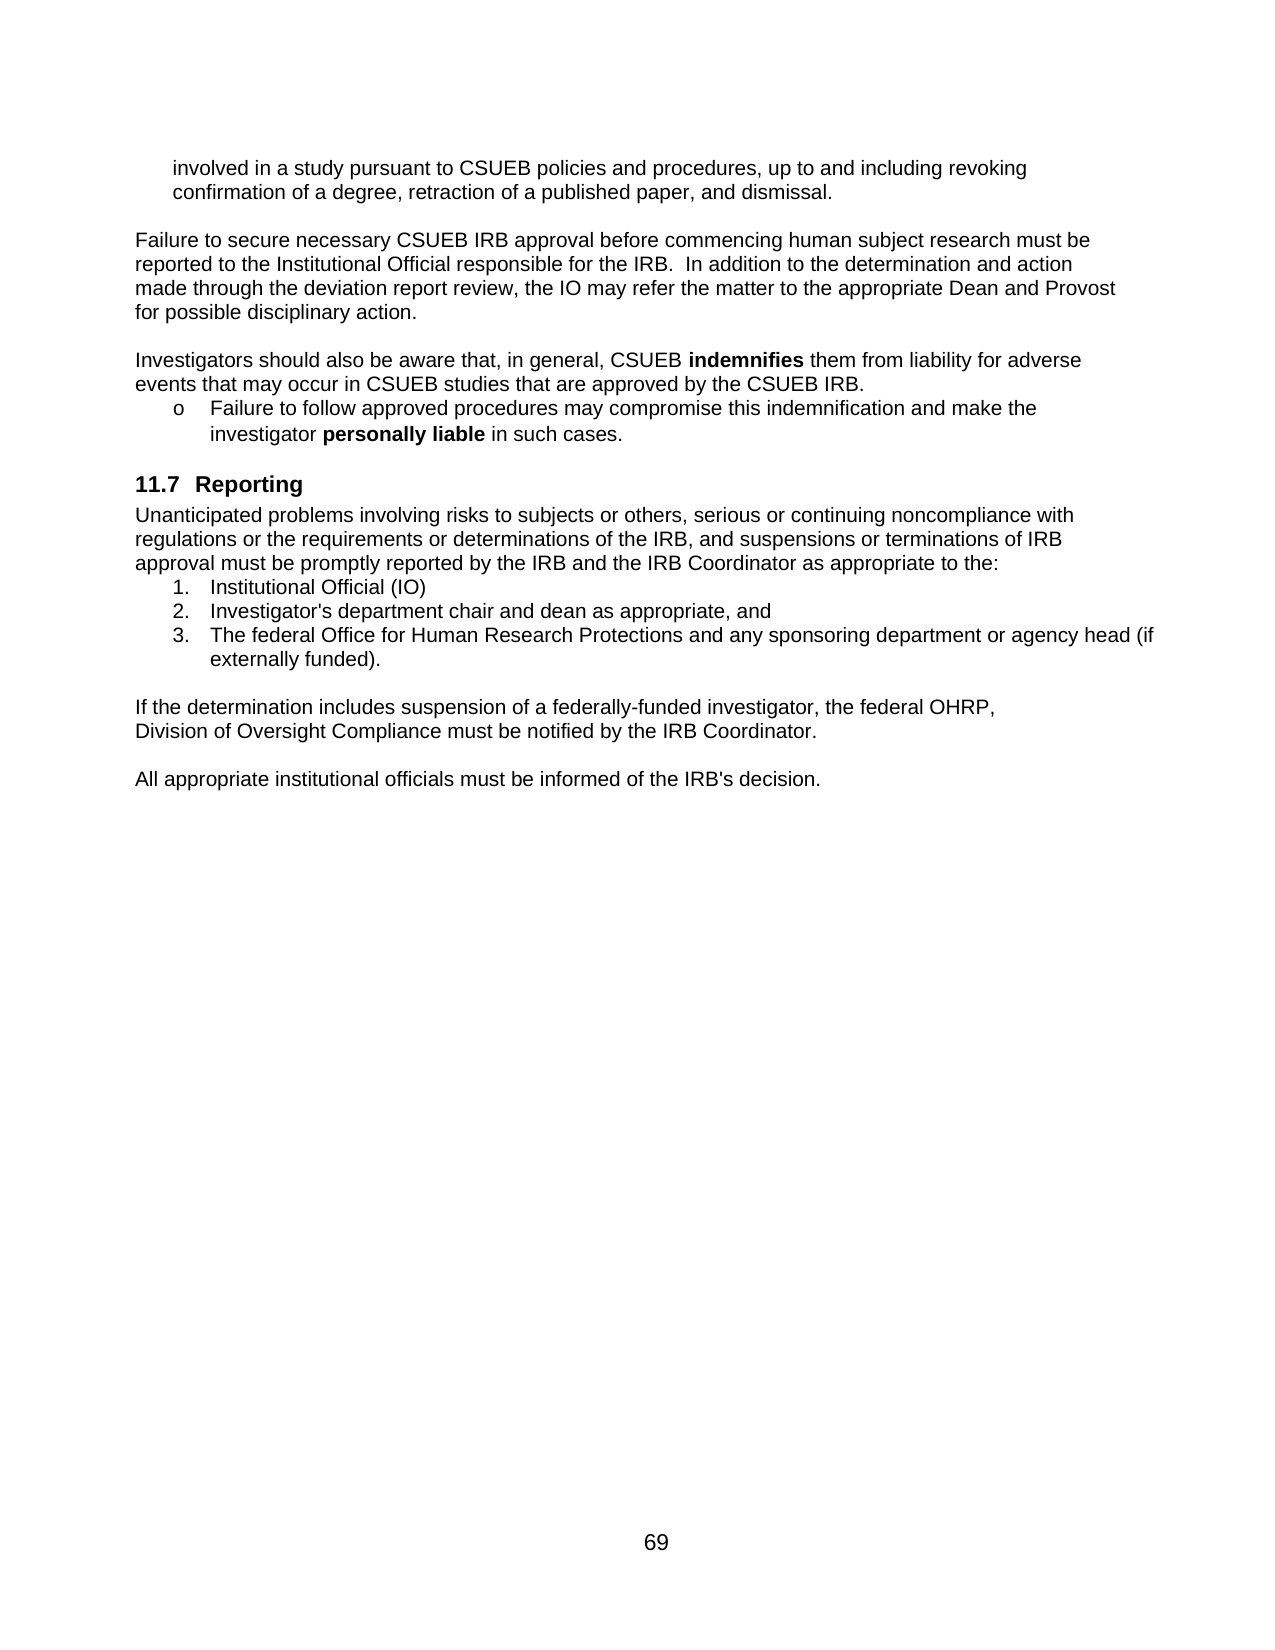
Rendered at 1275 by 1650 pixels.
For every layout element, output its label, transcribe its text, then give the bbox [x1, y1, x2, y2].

list Investigator's department chair and dean as appropriate, and [172, 599, 1189, 623]
list The federal Office for Human Research Protections and any sponsoring department or agency head (if externally funded). [172, 623, 1189, 671]
text Failure to secure necessary CSUEB IRB approval before commencing human subject research must be reported to the Institutional Official responsible for the IRB. In addition to the determination and action made through the deviation report review, the IO may refer the matter to the appropriate Dean and Provost for possible disciplinary action. [135, 228, 1129, 324]
list Failure to follow approved procedures may compromise this indemnification and make the investigator personally liable in such cases. [172, 396, 1140, 446]
text Investigators should also be aware that, in general, CSUEB indemnifies them from liability for adverse events that may occur in CSUEB studies that are approved by the CSUEB IRB. [135, 348, 1140, 396]
text If the determination includes suspension of a federally-funded investigator, the federal OHRP, Division of Oversight Compliance must be notified by the IRB Coordinator. [135, 695, 1052, 743]
text All appropriate institutional officials must be informed of the IRB's decision. [135, 767, 1189, 791]
list Institutional Official (IO) [172, 575, 1189, 599]
subtitle Reporting [135, 471, 1189, 497]
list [135, 156, 1145, 204]
text Unanticipated problems involving risks to subjects or others, serious or continuing noncompliance with regulations or the requirements or determinations of the IRB, and suspensions or terminations of IRB approval must be promptly reported by the IRB and the IRB Coordinator as appropriate to the: [135, 503, 1077, 575]
